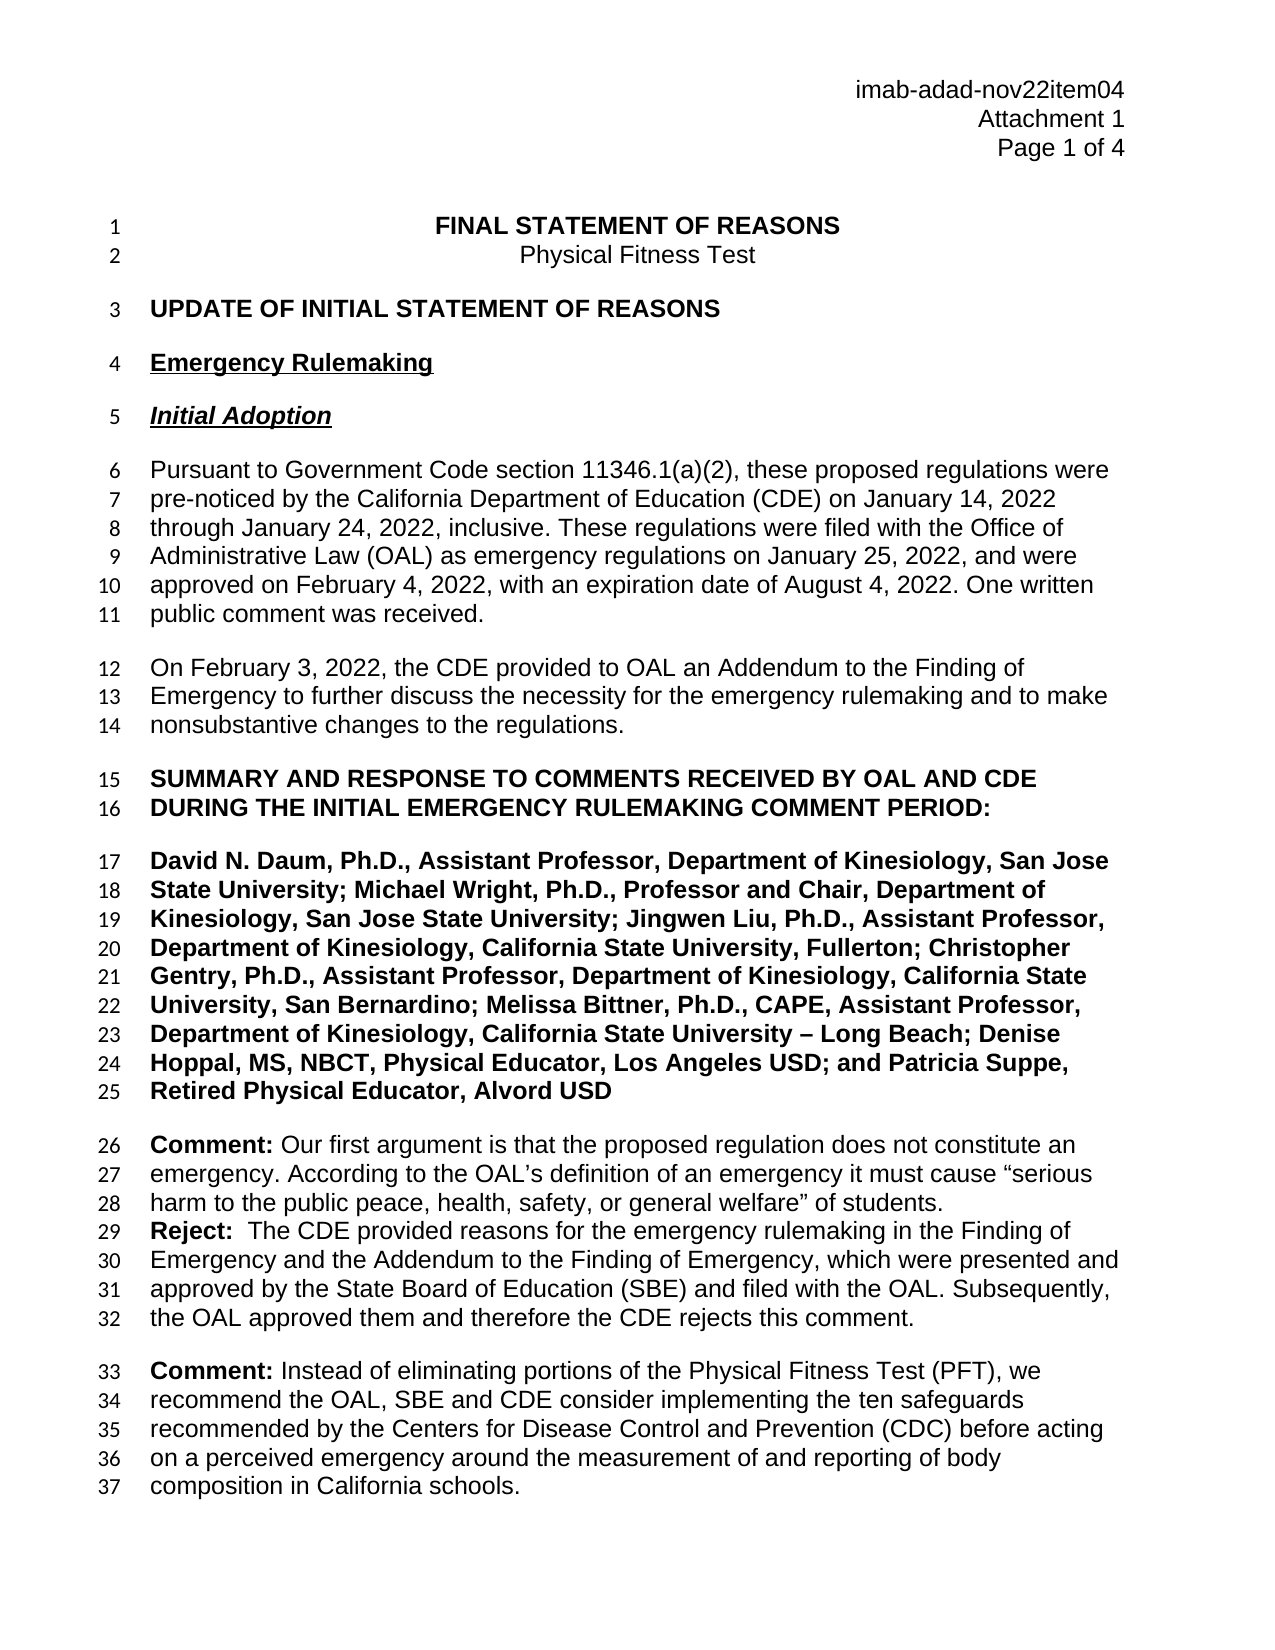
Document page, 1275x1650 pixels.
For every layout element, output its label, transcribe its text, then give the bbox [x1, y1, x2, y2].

text Comment: Our first argument is that the proposed regulation does not constitute an emergency. According to the OAL’s definition of an emergency it must cause “serious harm to the public peace, health, safety, or general welfare” of students. [150, 1130, 1125, 1216]
subtitle UPDATE OF INITIAL STATEMENT OF REASONS [150, 294, 1125, 322]
subtitle Emergency Rulemaking [150, 347, 1125, 376]
text Comment: Instead of eliminating portions of the Physical Fitness Test (PFT), we recommend the OAL, SBE and CDE consider implementing the ten safeguards recommended by the Centers for Disease Control and Prevention (CDC) before acting on a perceived emergency around the measurement of and reporting of body composition in California schools. [150, 1356, 1125, 1500]
text On February 3, 2022, the CDE provided to OAL an Addendum to the Finding of Emergency to further discuss the necessity for the emergency rulemaking and to make nonsubstantive changes to the regulations. [150, 652, 1125, 739]
subtitle FINAL STATEMENT OF REASONS [150, 211, 1125, 240]
text SUMMARY AND RESPONSE TO COMMENTS RECEIVED BY OAL AND CDE DURING THE INITIAL EMERGENCY RULEMAKING COMMENT PERIOD: [150, 764, 1125, 821]
text Reject: The CDE provided reasons for the emergency rulemaking in the Finding of Emergency and the Addendum to the Finding of Emergency, which were presented and approved by the State Board of Education (SBE) and filed with the OAL. Subsequently, the OAL approved them and therefore the CDE rejects this comment. [150, 1216, 1125, 1331]
text Physical Fitness Test [150, 240, 1125, 269]
subtitle Initial Adoption [150, 401, 1125, 430]
text David N. Daum, Ph.D., Assistant Professor, Department of Kinesiology, San Jose State University; Michael Wright, Ph.D., Professor and Chair, Department of Kinesiology, San Jose State University; Jingwen Liu, Ph.D., Assistant Professor, Department of Kinesiology, California State University, Fullerton; Christopher Gentry, Ph.D., Assistant Professor, Department of Kinesiology, California State University, San Bernardino; Melissa Bittner, Ph.D., CAPE, Assistant Professor, Department of Kinesiology, California State University – Long Beach; Denise Hoppal, MS, NBCT, Physical Educator, Los Angeles USD; and Patricia Suppe, Retired Physical Educator, Alvord USD [150, 846, 1125, 1105]
text Pursuant to Government Code section 11346.1(a)(2), these proposed regulations were pre-noticed by the California Department of Education (CDE) on January 14, 2022 through January 24, 2022, inclusive. These regulations were filed with the Office of Administrative Law (OAL) as emergency regulations on January 25, 2022, and were approved on February 4, 2022, with an expiration date of August 4, 2022. One written public comment was received. [150, 455, 1125, 627]
